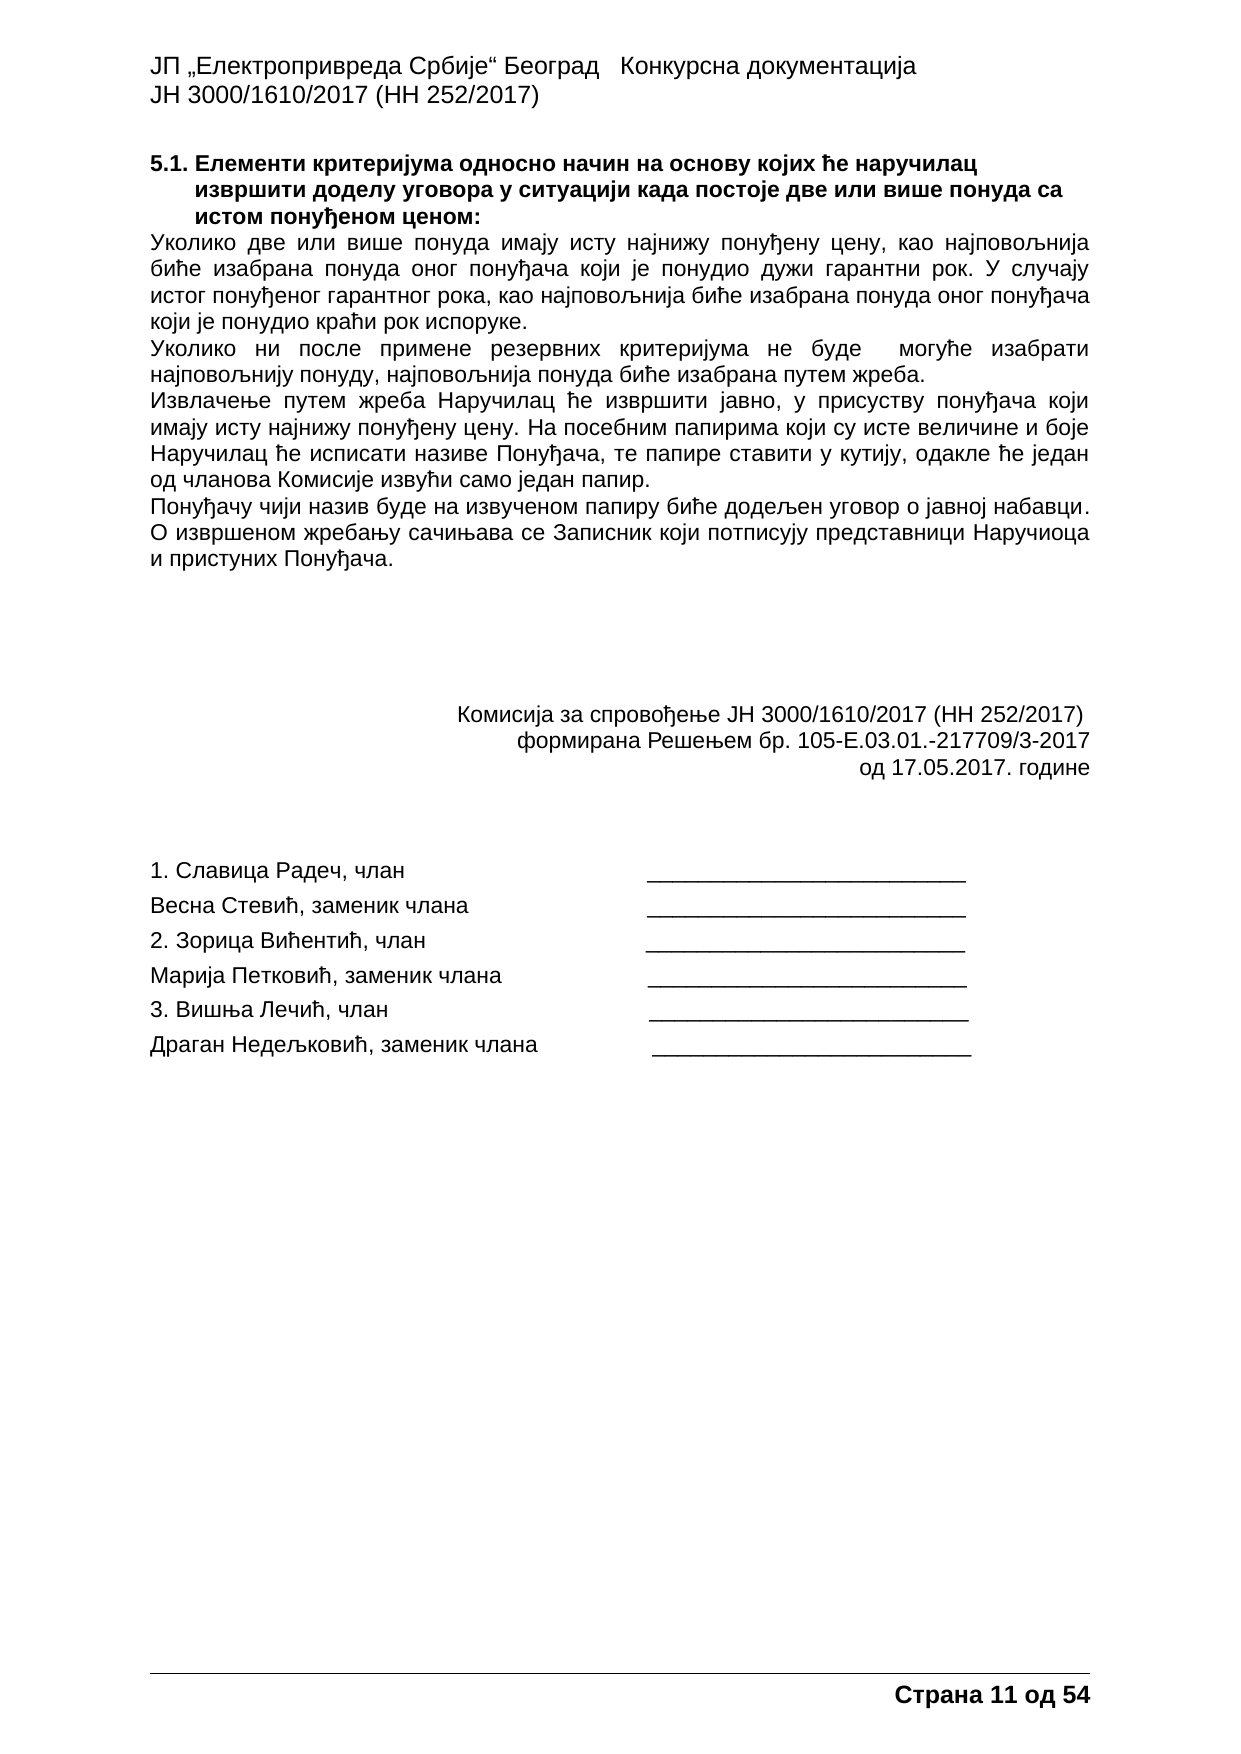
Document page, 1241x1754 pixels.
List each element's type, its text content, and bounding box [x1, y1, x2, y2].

text Весна Стевић, заменик члана _________________________ [150, 892, 1090, 918]
text 2. Зорица Вићентић, члан _________________________ [150, 927, 1090, 953]
subtitle 5.1. Елементи критеријума односно начин на основу којих ће наручилац извршити доделу уговора у ситуацији када постоје две или више понуда са истом понуђеном ценом: [150, 150, 1090, 229]
text од 17.05.2017. године [150, 753, 1090, 780]
text 3. Вишња Лечић, члан _________________________ [150, 996, 1090, 1023]
text формирана Решењем бр. 105-Е.03.01.-217709/3-2017 [150, 727, 1090, 753]
text Понуђачу чији назив буде на извученом папиру биће додељен уговор о јавној набавци. О извршеном жребању сачињава се Записник који потписују представници Наручиоца и пристуних Понуђача. [150, 493, 1090, 572]
text Извлачење путем жреба Наручилац ће извршити јавно, у присуству понуђача који имају исту најнижу понуђену цену. На посебним папирима који су исте величине и боје Наручилац ће исписати називе Понуђача, те папире ставити у кутију, одакле ће један од чланова Комисије извући само један папир. [150, 387, 1090, 493]
text Марија Петковић, заменик члана _________________________ [150, 962, 1090, 988]
text Драган Недељковић, заменик члана _________________________ [150, 1031, 1090, 1057]
text Уколико ни после примене резервних критеријума не буде могуће изабрати најповољнију понуду, најповољнија понуда биће изабрана путем жреба. [150, 334, 1090, 387]
text Комисија за спровођење ЈН 3000/1610/2017 (НН 252/2017) [450, 701, 1090, 727]
text Уколико две или више понуда имају исту најнижу понуђену цену, као најповољнија биће изабрана понуда оног понуђача који је понудио дужи гарантни рок. У случају истог понуђеног гарантног рока, као најповољнија биће изабрана понуда оног понуђача који је понудио краћи рок испоруке. [150, 229, 1090, 334]
text 1. Славица Радеч, члан _________________________ [150, 857, 1090, 884]
